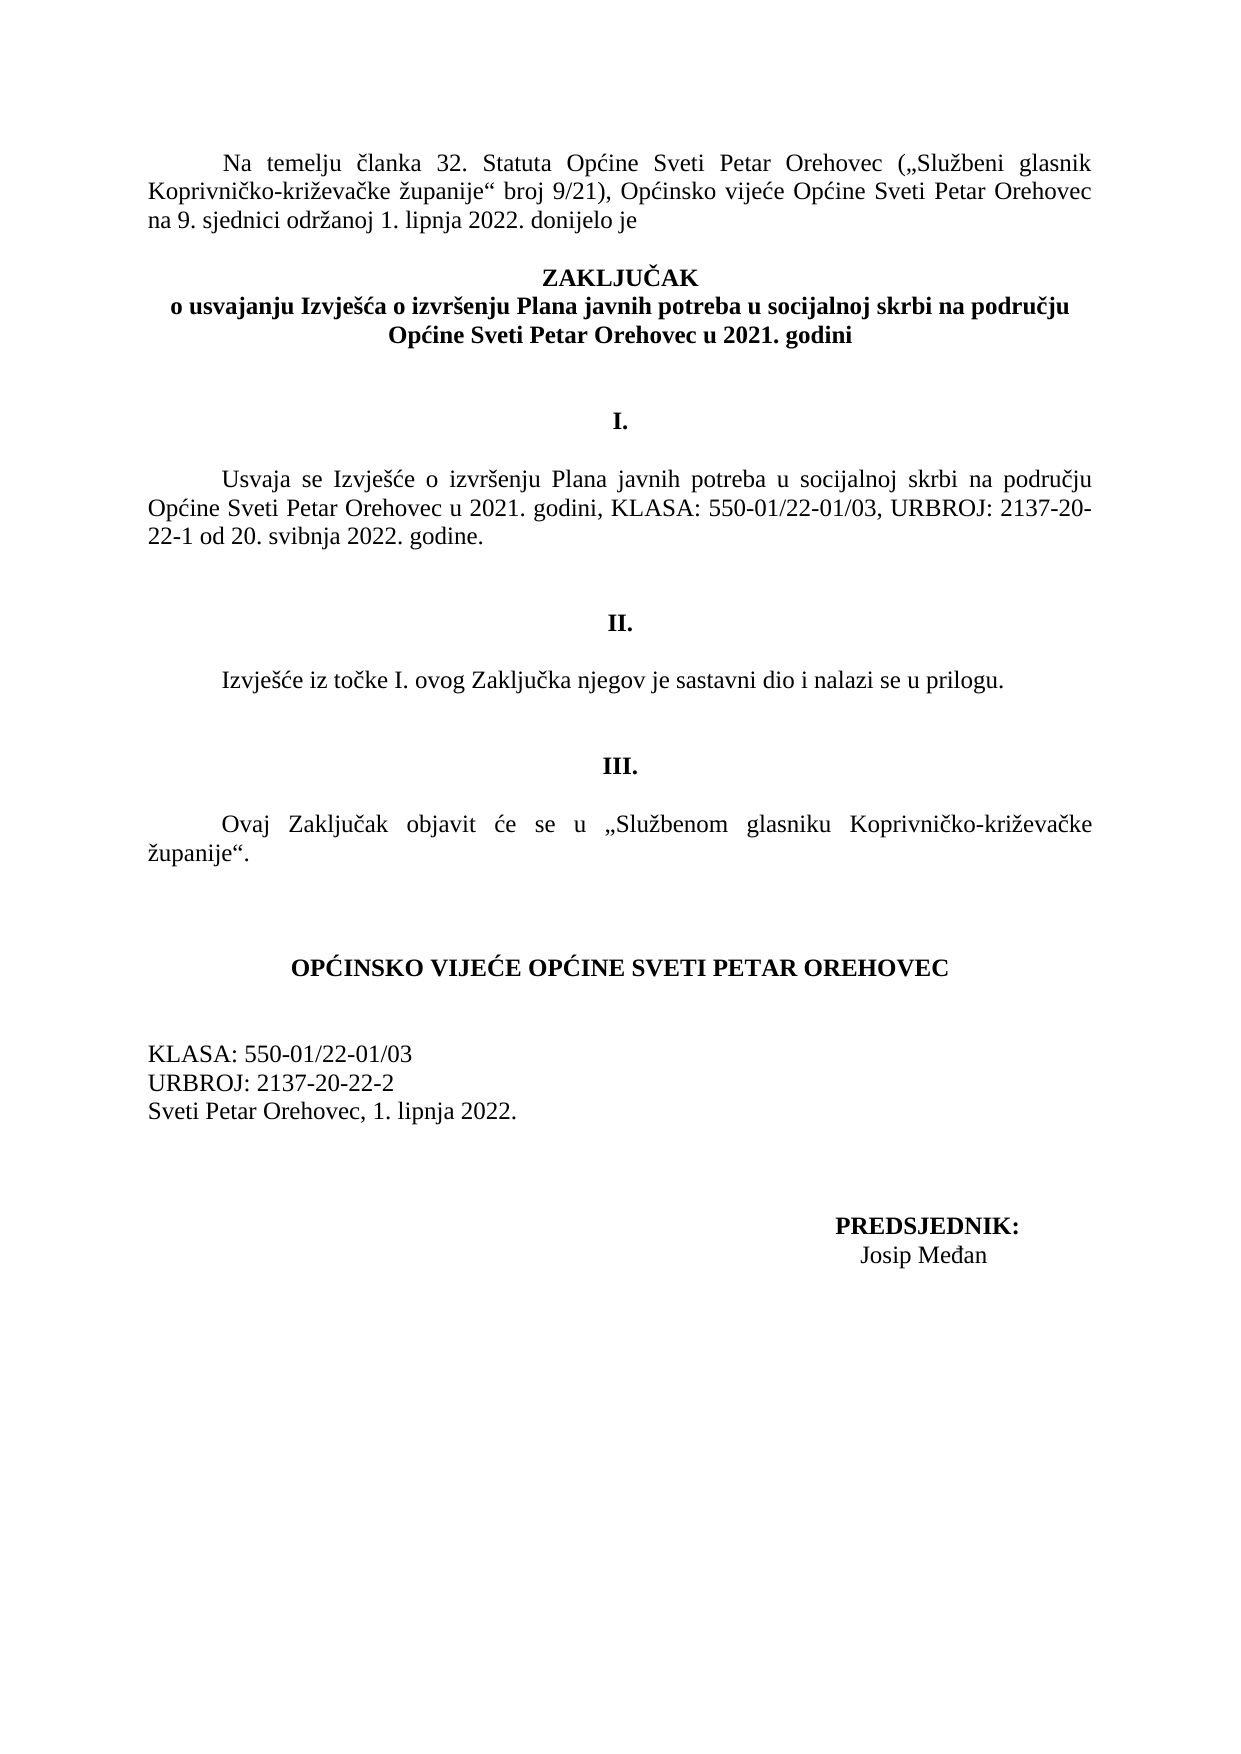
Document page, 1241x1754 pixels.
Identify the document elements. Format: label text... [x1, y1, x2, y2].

text o usvajanju Izvješća o izvršenju Plana javnih potreba u socijalnoj skrbi na području Općine Sveti Petar Orehovec u 2021. godini [148, 291, 1093, 349]
text ZAKLJUČAK [148, 263, 1093, 291]
text Izvješće iz točke I. ovog Zaključka njegov je sastavni dio i nalazi se u prilogu. [148, 665, 1093, 694]
text Sveti Petar Orehovec, 1. lipnja 2022. [148, 1096, 1093, 1125]
text Usvaja se Izvješće o izvršenju Plana javnih potreba u socijalnoj skrbi na području Općine Sveti Petar Orehovec u 2021. godini, KLASA: 550-01/22-01/03, URBROJ: 2137-20-22-1 od 20. svibnja 2022. godine. [148, 464, 1093, 550]
text III. [148, 751, 1093, 780]
text Na temelju članka 32. Statuta Općine Sveti Petar Orehovec („Službeni glasnik Koprivničko-križevačke županije“ broj 9/21), Općinsko vijeće Općine Sveti Petar Orehovec na 9. sjednici održanoj 1. lipnja 2022. donijelo je [148, 148, 1093, 234]
text II. [148, 608, 1093, 636]
text Josip Međan [148, 1240, 1093, 1269]
text URBROJ: 2137-20-22-2 [148, 1068, 1093, 1096]
text Ovaj Zaključak objavit će se u „Službenom glasniku Koprivničko-križevačke županije“. [148, 809, 1093, 866]
text I. [148, 406, 1093, 435]
text KLASA: 550-01/22-01/03 [148, 1039, 1093, 1068]
text OPĆINSKO VIJEĆE OPĆINE SVETI PETAR OREHOVEC [148, 953, 1093, 981]
text PREDSJEDNIK: [148, 1211, 1093, 1240]
